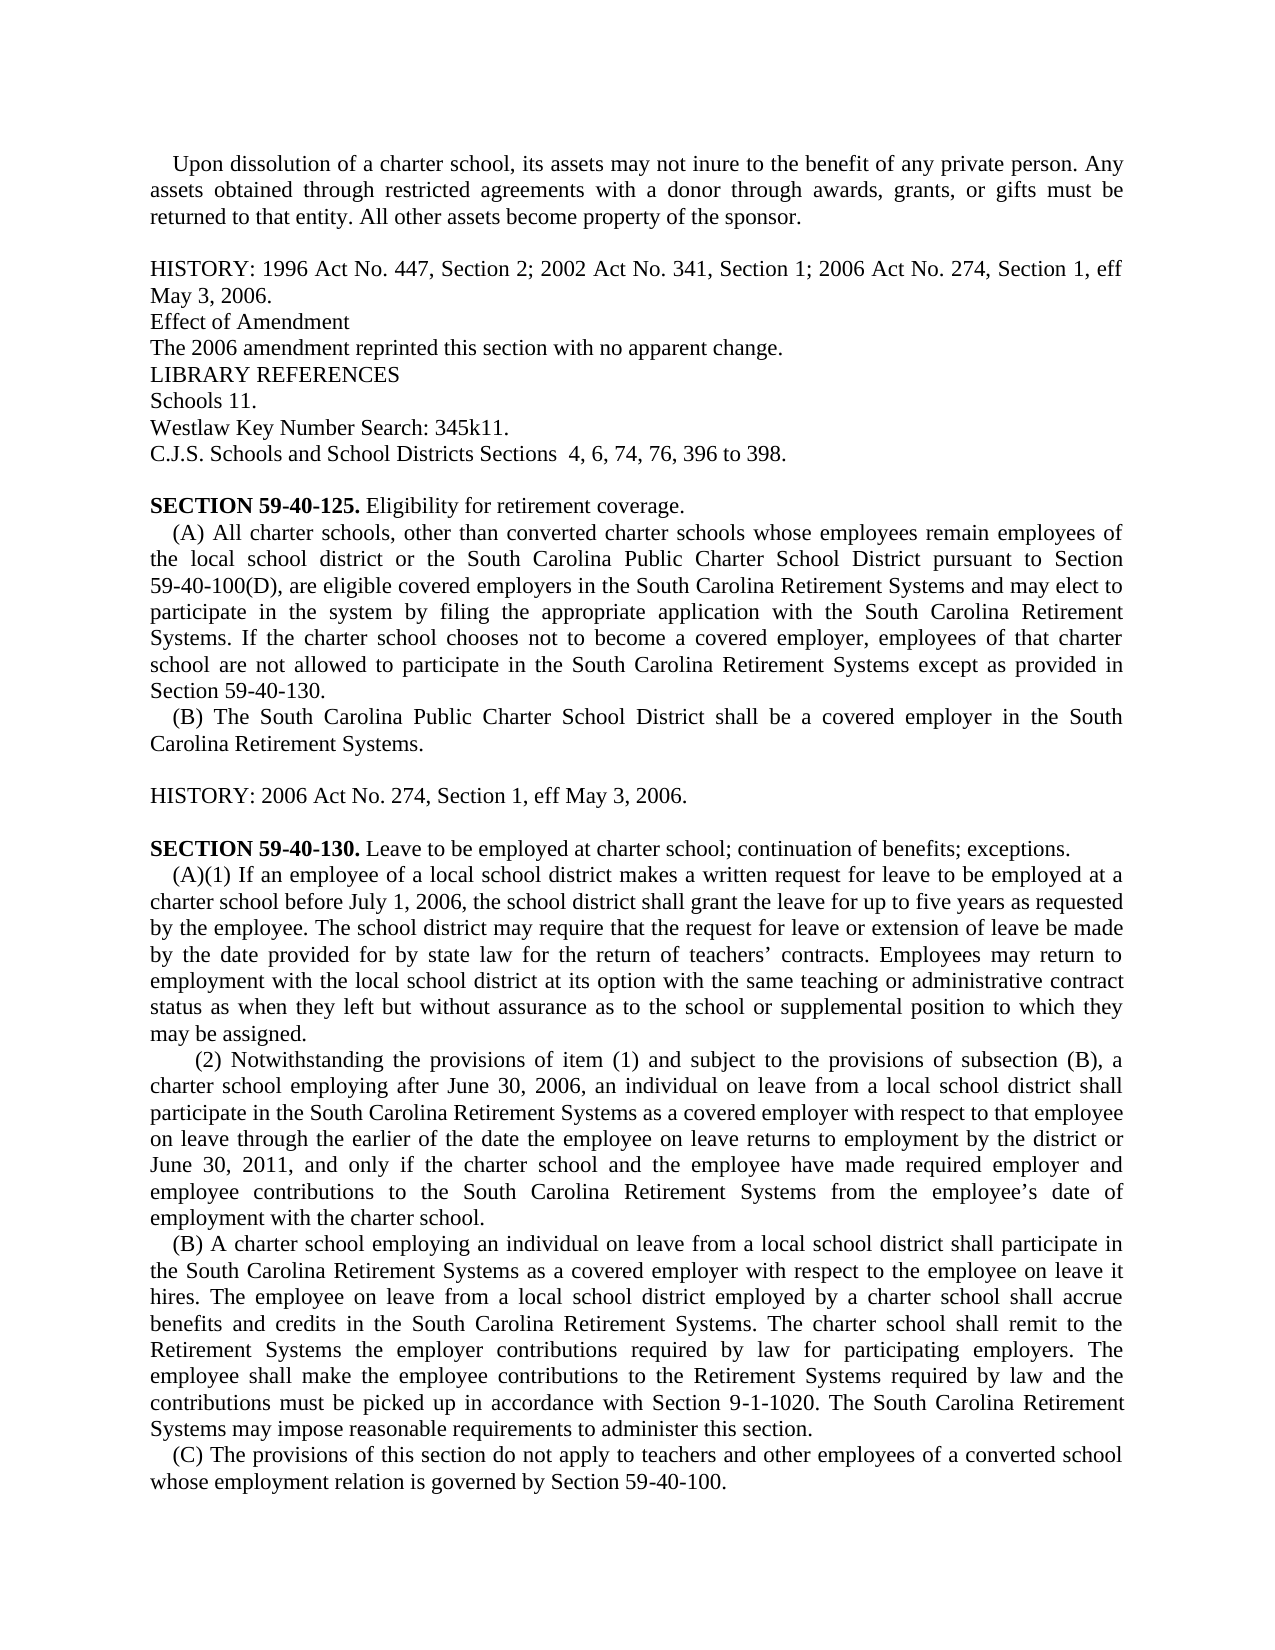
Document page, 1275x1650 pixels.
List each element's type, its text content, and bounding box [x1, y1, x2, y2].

text SECTION 59-40-125. Eligibility for retirement coverage. [150, 493, 1125, 519]
text Effect of Amendment [150, 308, 1125, 334]
text HISTORY: 1996 Act No. 447, Section 2; 2002 Act No. 341, Section 1; 2006 Act No. 274, Section 1, eff May 3, 2006. [150, 255, 1125, 308]
text (B) The South Carolina Public Charter School District shall be a covered employer in the South Carolina Retirement Systems. [150, 703, 1125, 756]
text (2) Notwithstanding the provisions of item (1) and subject to the provisions of subsection (B), a charter school employing after June 30, 2006, an individual on leave from a local school district shall participate in the South Carolina Retirement Systems as a covered employer with respect to that employee on leave through the earlier of the date the employee on leave returns to employment by the district or June 30, 2011, and only if the charter school and the employee have made required employer and employee contributions to the South Carolina Retirement Systems from the employee’s date of employment with the charter school. [150, 1046, 1125, 1231]
text (A) All charter schools, other than converted charter schools whose employees remain employees of the local school district or the South Carolina Public Charter School District pursuant to Section 59-40-100(D), are eligible covered employers in the South Carolina Retirement Systems and may elect to participate in the system by filing the appropriate application with the South Carolina Retirement Systems. If the charter school chooses not to become a covered employer, employees of that charter school are not allowed to participate in the South Carolina Retirement Systems except as provided in Section 59-40-130. [150, 519, 1125, 703]
text (A)(1) If an employee of a local school district makes a written request for leave to be employed at a charter school before July 1, 2006, the school district shall grant the leave for up to five years as requested by the employee. The school district may require that the request for leave or extension of leave be made by the date provided for by state law for the return of teachers’ contracts. Employees may return to employment with the local school district at its option with the same teaching or administrative contract status as when they left but without assurance as to the school or supplemental position to which they may be assigned. [150, 862, 1125, 1046]
text SECTION 59-40-130. Leave to be employed at charter school; continuation of benefits; exceptions. [150, 835, 1125, 862]
text C.J.S. Schools and School Districts Sections 4, 6, 74, 76, 396 to 398. [150, 440, 1125, 466]
text (C) The provisions of this section do not apply to teachers and other employees of a converted school whose employment relation is governed by Section 59-40-100. [150, 1441, 1125, 1494]
text The 2006 amendment reprinted this section with no apparent change. [150, 334, 1125, 361]
text HISTORY: 2006 Act No. 274, Section 1, eff May 3, 2006. [150, 782, 1125, 809]
text Westlaw Key Number Search: 345k11. [150, 413, 1125, 440]
text (B) A charter school employing an individual on leave from a local school district shall participate in the South Carolina Retirement Systems as a covered employer with respect to the employee on leave it hires. The employee on leave from a local school district employed by a charter school shall accrue benefits and credits in the South Carolina Retirement Systems. The charter school shall remit to the Retirement Systems the employer contributions required by law for participating employers. The employee shall make the employee contributions to the Retirement Systems required by law and the contributions must be picked up in accordance with Section 9-1-1020. The South Carolina Retirement Systems may impose reasonable requirements to administer this section. [150, 1231, 1125, 1441]
text Upon dissolution of a charter school, its assets may not inure to the benefit of any private person. Any assets obtained through restricted agreements with a donor through awards, grants, or gifts must be returned to that entity. All other assets become property of the sponsor. [150, 150, 1125, 229]
text LIBRARY REFERENCES [150, 361, 1125, 387]
text Schools 11. [150, 387, 1125, 413]
